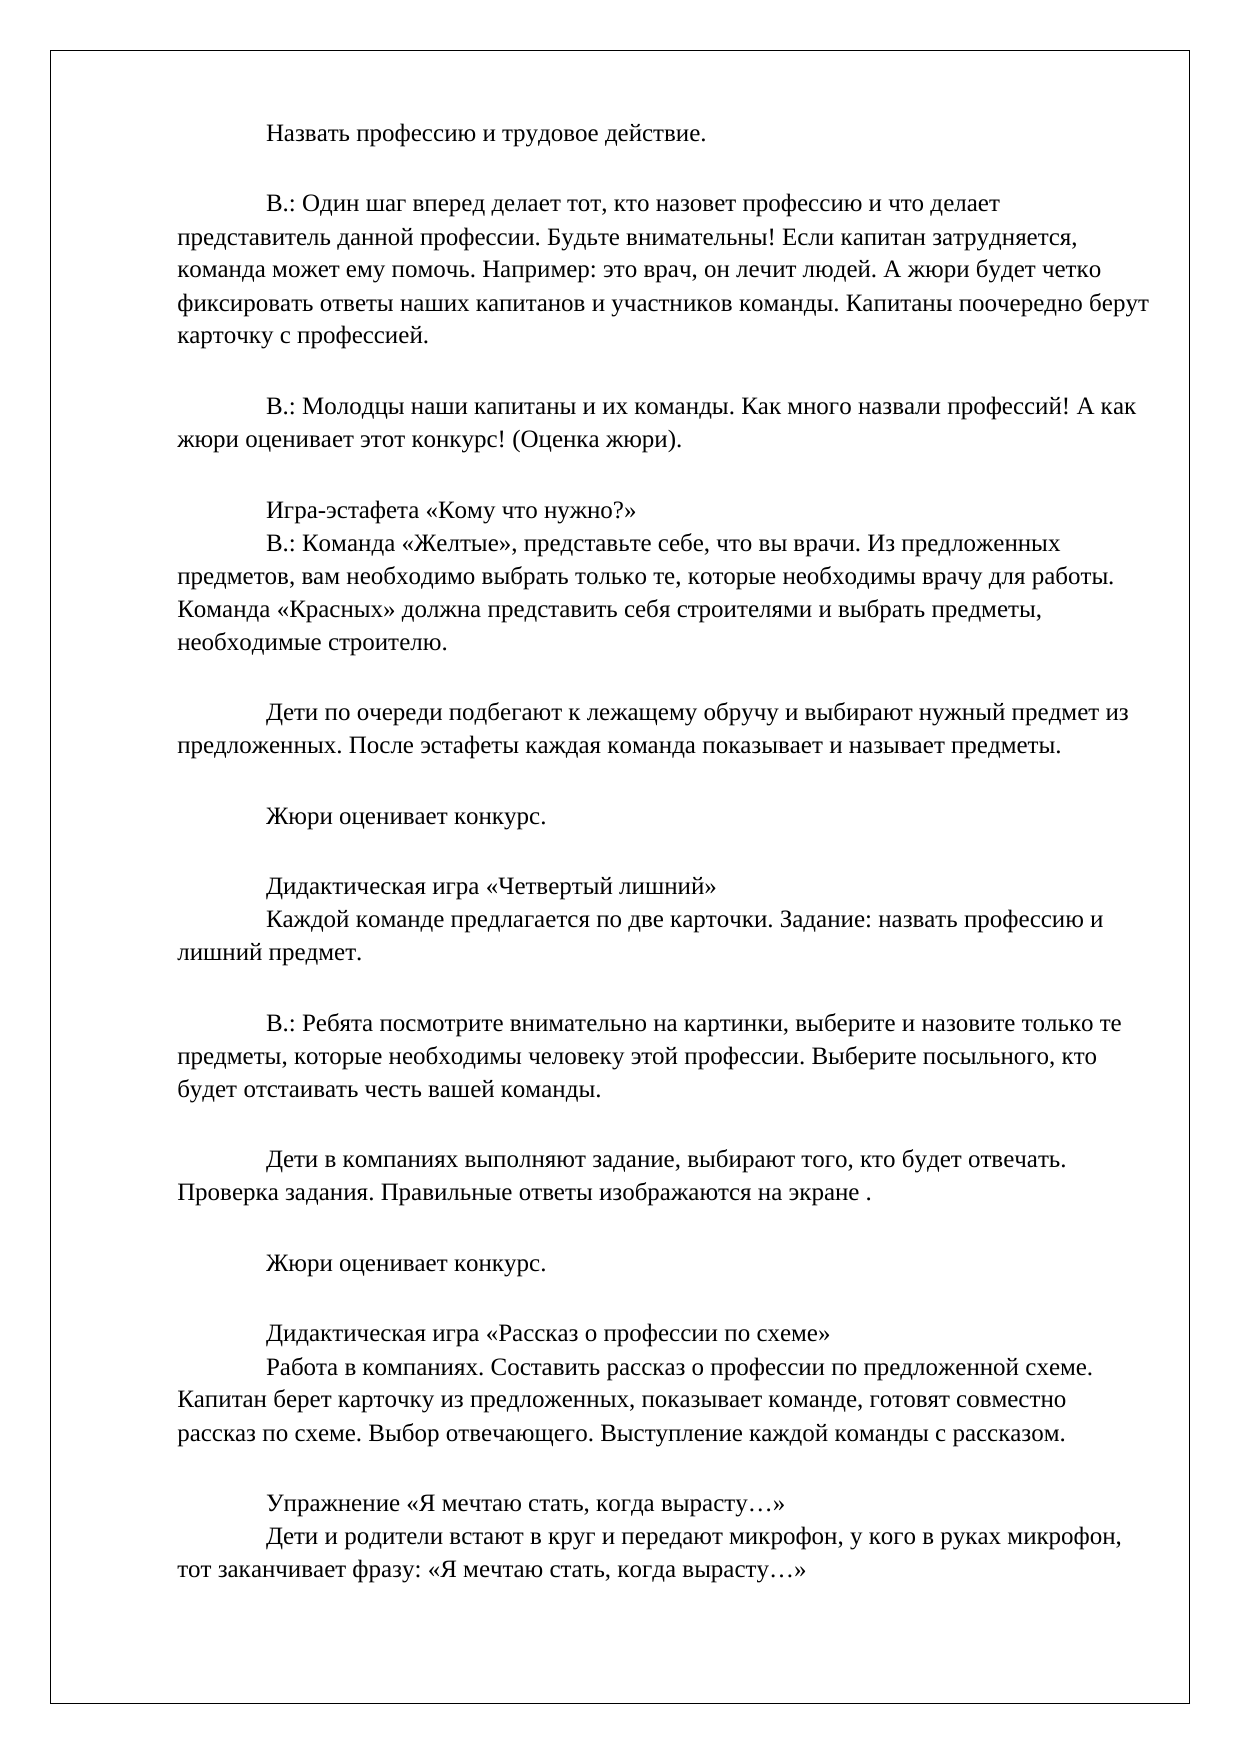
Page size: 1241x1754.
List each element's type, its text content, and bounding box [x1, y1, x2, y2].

text Назвать профессию и трудовое действие. [177, 118, 1152, 147]
text Работа в компаниях. Составить рассказ о профессии по предложенной схеме. Капитан берет карточку из предложенных, показывает команде, готовят совместно рассказ по схеме. Выбор отвечающего. Выступление каждой команды с рассказом. [177, 1352, 1152, 1446]
text Дидактическая игра «Рассказ о профессии по схеме» [177, 1318, 1152, 1347]
text В.: Команда «Желтые», представьте себе, что вы врачи. Из предложенных предметов, вам необходимо выбрать только те, которые необходимы врачу для работы. Команда «Красных» должна представить себя строителями и выбрать предметы, необходимые строителю. [177, 528, 1152, 656]
text Дети и родители встают в круг и передают микрофон, у кого в руках микрофон, тот заканчивает фразу: «Я мечтаю стать, когда вырасту…» [177, 1521, 1152, 1583]
text Дети по очереди подбегают к лежащему обручу и выбирают нужный предмет из предложенных. После эстафеты каждая команда показывает и называет предметы. [177, 697, 1152, 759]
text В.: Один шаг вперед делает тот, кто назовет профессию и что делает представитель данной профессии. Будьте внимательны! Если капитан затрудняется, команда может ему помочь. Например: это врач, он лечит людей. А жюри будет четко фиксировать ответы наших капитанов и участников команды. Капитаны поочередно берут карточку с профессией. [177, 188, 1152, 349]
text Упражнение «Я мечтаю стать, когда вырасту…» [177, 1488, 1152, 1517]
text Игра-эстафета «Кому что нужно?» [177, 495, 1152, 523]
text В.: Ребята посмотрите внимательно на картинки, выберите и назовите только те предметы, которые необходимы человеку этой профессии. Выберите посыльного, кто будет отстаивать честь вашей команды. [177, 1008, 1152, 1103]
text В.: Молодцы наши капитаны и их команды. Как много назвали профессий! А как жюри оценивает этот конкурс! (Оценка жюри). [177, 391, 1152, 453]
text Жюри оценивает конкурс. [177, 1248, 1152, 1277]
text Жюри оценивает конкурс. [177, 801, 1152, 829]
text Каждой команде предлагается по две карточки. Задание: назвать профессию и лишний предмет. [177, 904, 1152, 966]
text Дети в компаниях выполняют задание, выбирают того, кто будет отвечать. Проверка задания. Правильные ответы изображаются на экране . [177, 1144, 1152, 1206]
text Дидактическая игра «Четвертый лишний» [177, 871, 1152, 900]
